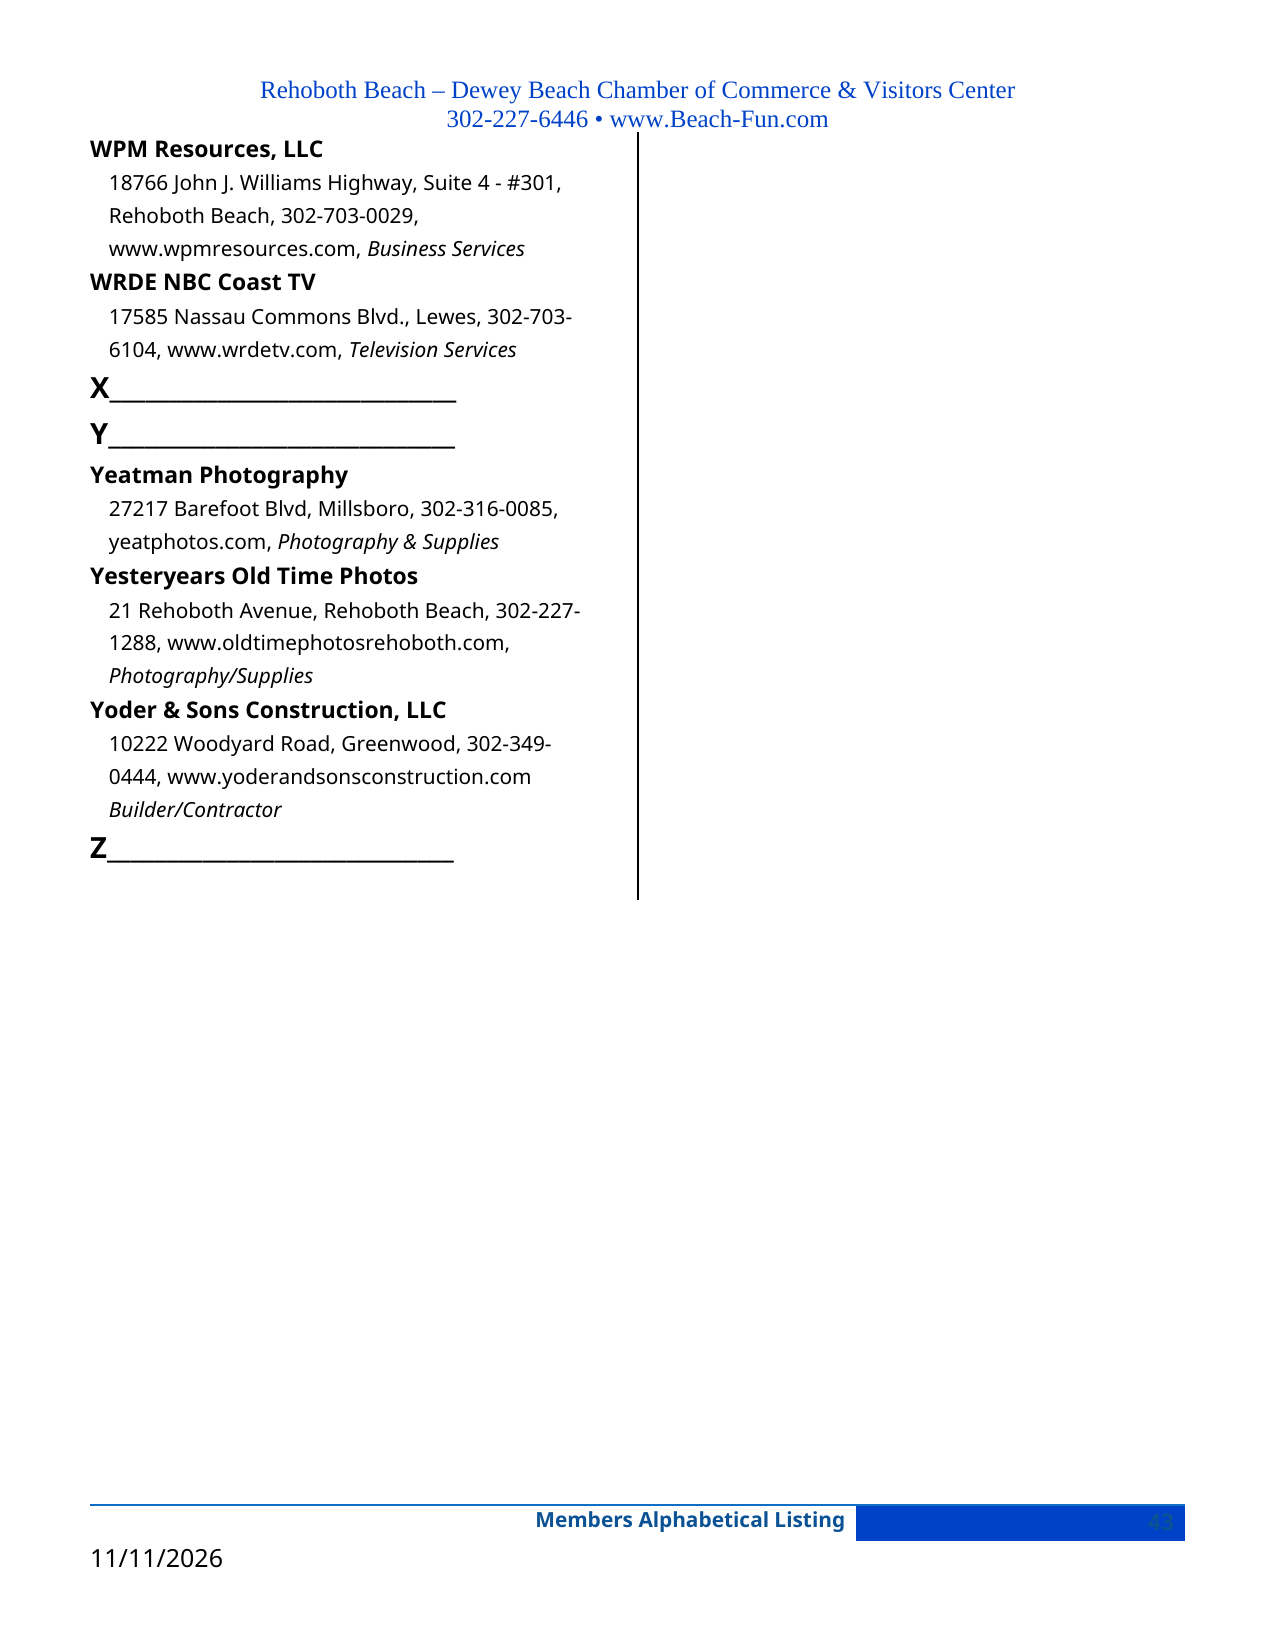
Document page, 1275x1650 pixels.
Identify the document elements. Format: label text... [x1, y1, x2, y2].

text WPM Resources, LLC [90, 132, 600, 164]
text X_____________________________ [90, 367, 600, 407]
text Builder/Contractor [109, 795, 600, 823]
text Y_____________________________ [90, 413, 600, 453]
text 10222 Woodyard Road, Greenwood, 302-349-0444, www.yoderandsonsconstruction.com [109, 729, 600, 791]
text Z_____________________________ [90, 827, 600, 899]
text Yoder & Sons Construction, LLC [90, 693, 600, 725]
text Yesteryears Old Time Photos [90, 560, 600, 591]
text 18766 John J. Williams Highway, Suite 4 - #301, Rehoboth Beach, 302-703-0029, www.wpmresources.com, Business Services [109, 168, 600, 262]
text 17585 Nassau Commons Blvd., Lewes, 302-703-6104, www.wrdetv.com, Television Services [109, 302, 600, 363]
text WRDE NBC Coast TV [90, 266, 600, 297]
text 21 Rehoboth Avenue, Rehoboth Beach, 302-227-1288, www.oldtimephotosrehoboth.com, Photography/Supplies [109, 596, 600, 689]
text 27217 Barefoot Blvd, Millsboro, 302-316-0085, yeatphotos.com, Photography & Supplies [109, 494, 600, 556]
text Yeatman Photography [90, 459, 600, 490]
